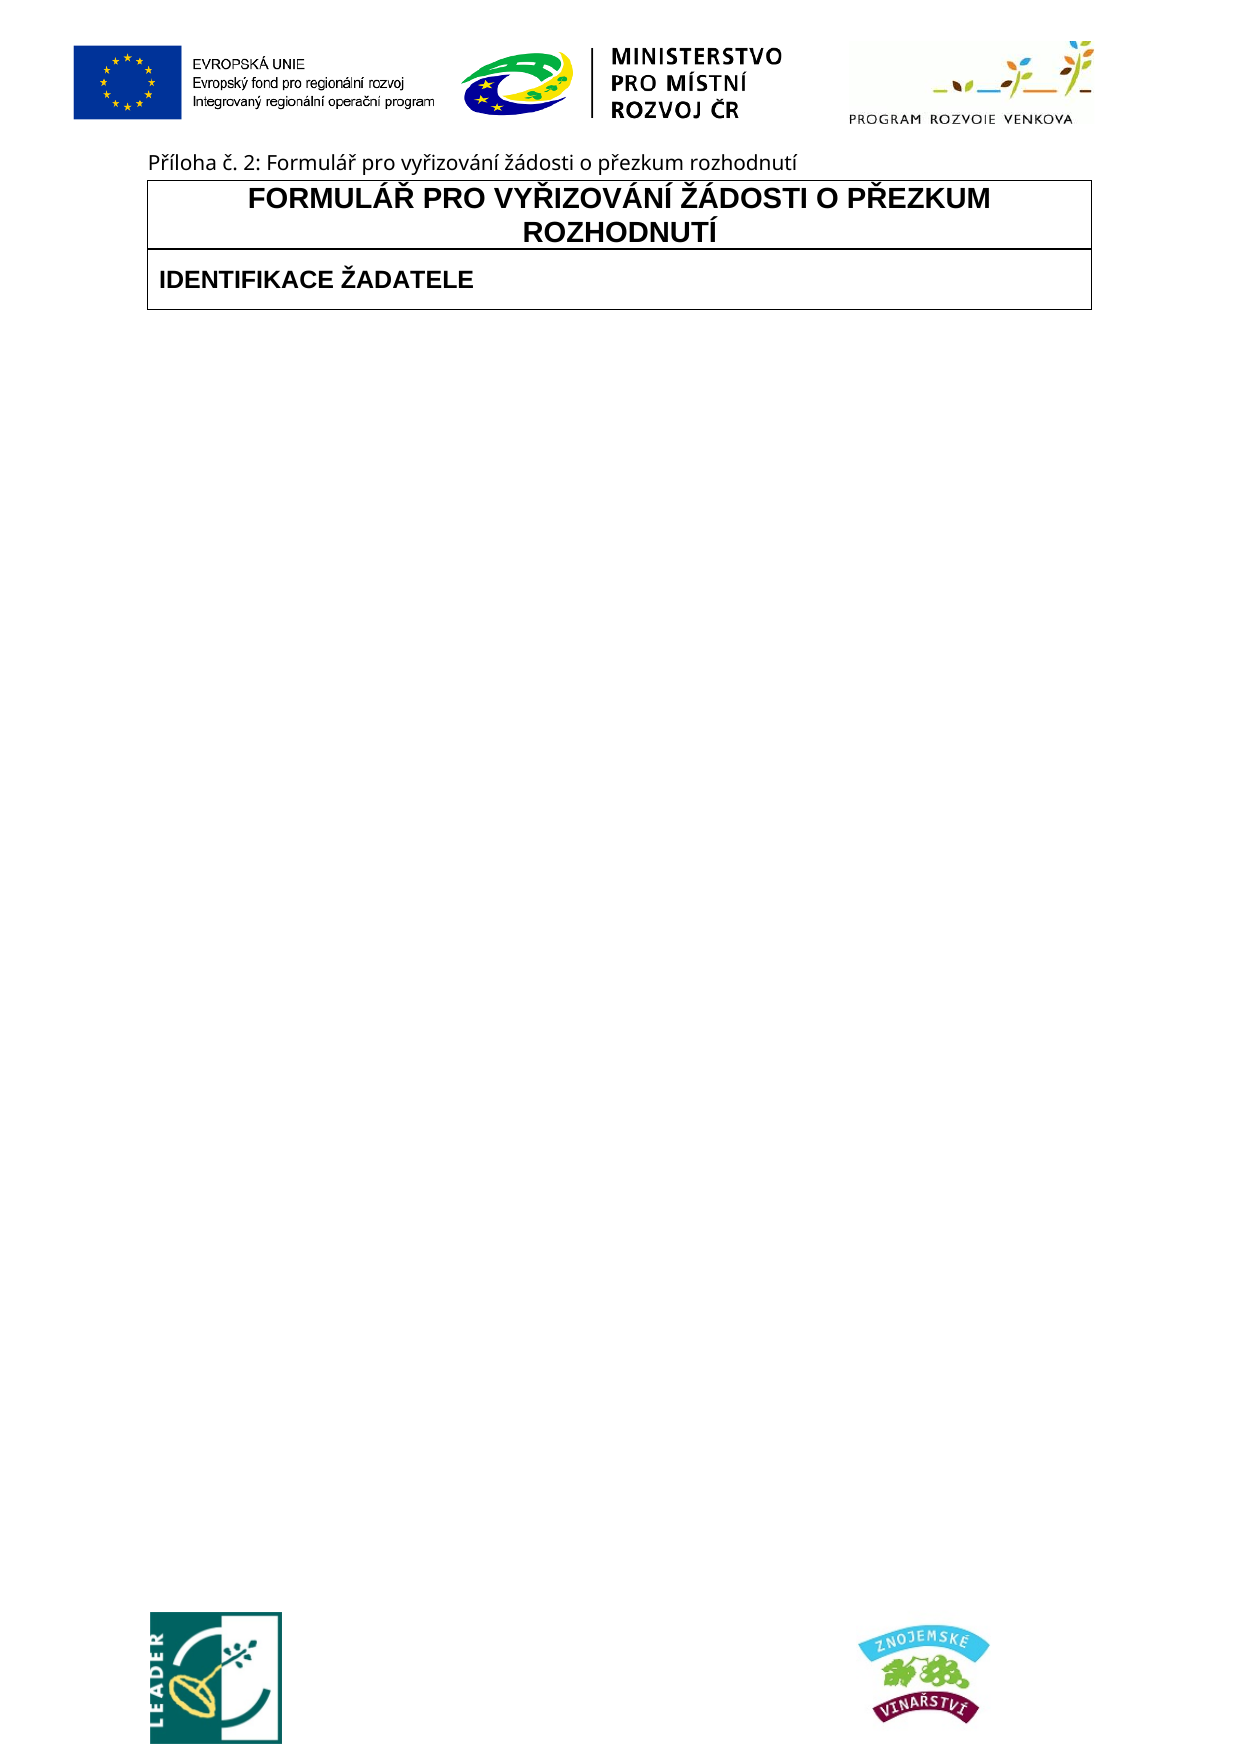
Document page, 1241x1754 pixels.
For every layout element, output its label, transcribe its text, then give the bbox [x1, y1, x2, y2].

table_header FORMULÁŘ PRO VYŘIZOVÁNÍ ŽÁDOSTI O PŘEZKUM ROZHODNUTÍ [148, 181, 1091, 248]
picture [69, 41, 808, 124]
picture [848, 41, 1095, 124]
table_header IDENTIFIKACE ŽADATELE [148, 250, 1091, 308]
picture [856, 1610, 991, 1745]
picture [148, 1610, 283, 1745]
text Příloha č. 2: Formulář pro vyřizování žádosti o přezkum rozhodnutí [148, 148, 1093, 176]
